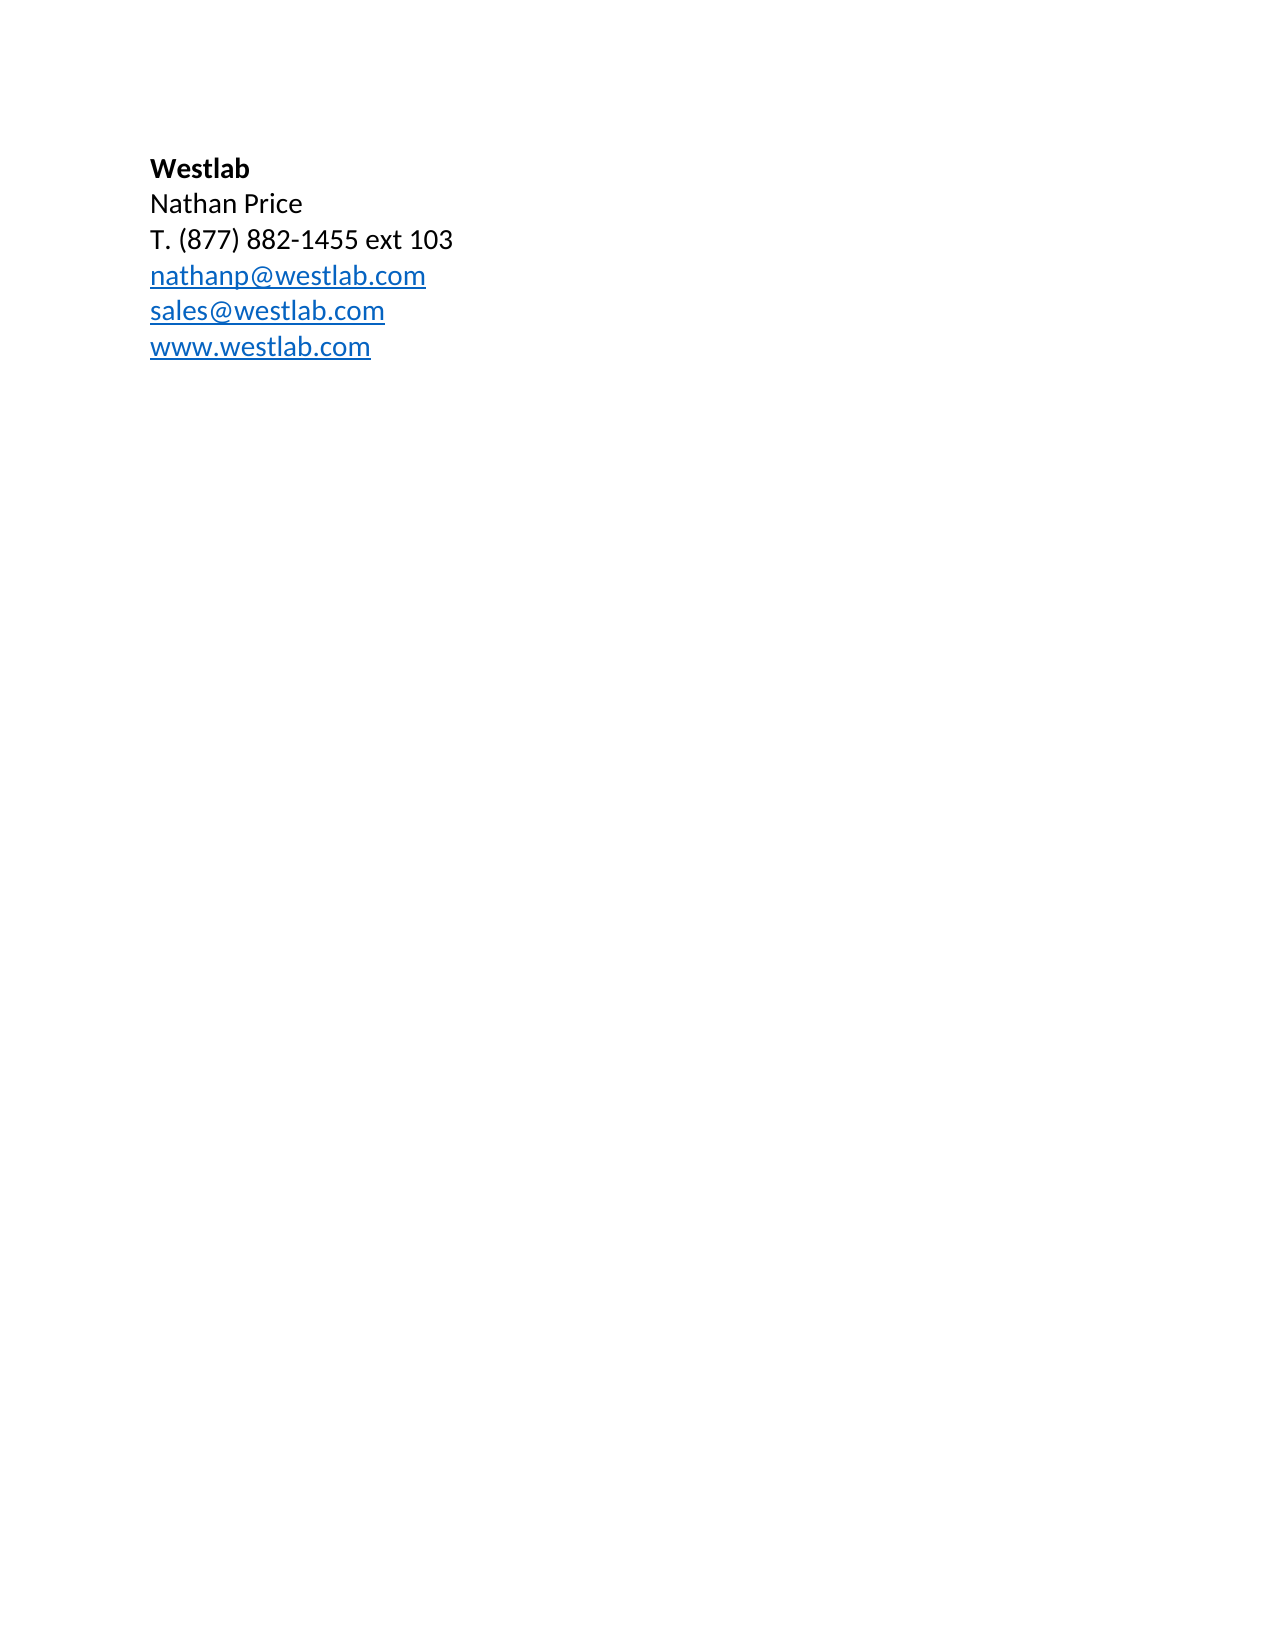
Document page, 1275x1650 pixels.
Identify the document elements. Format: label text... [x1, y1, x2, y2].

text sales@westlab.com [150, 292, 600, 328]
text Westlab [150, 150, 600, 186]
text T. (877) 882-1455 ext 103 [150, 221, 600, 257]
text nathanp@westlab.com [150, 257, 600, 292]
text Nathan Price [150, 186, 600, 221]
text www.westlab.com [150, 328, 600, 364]
